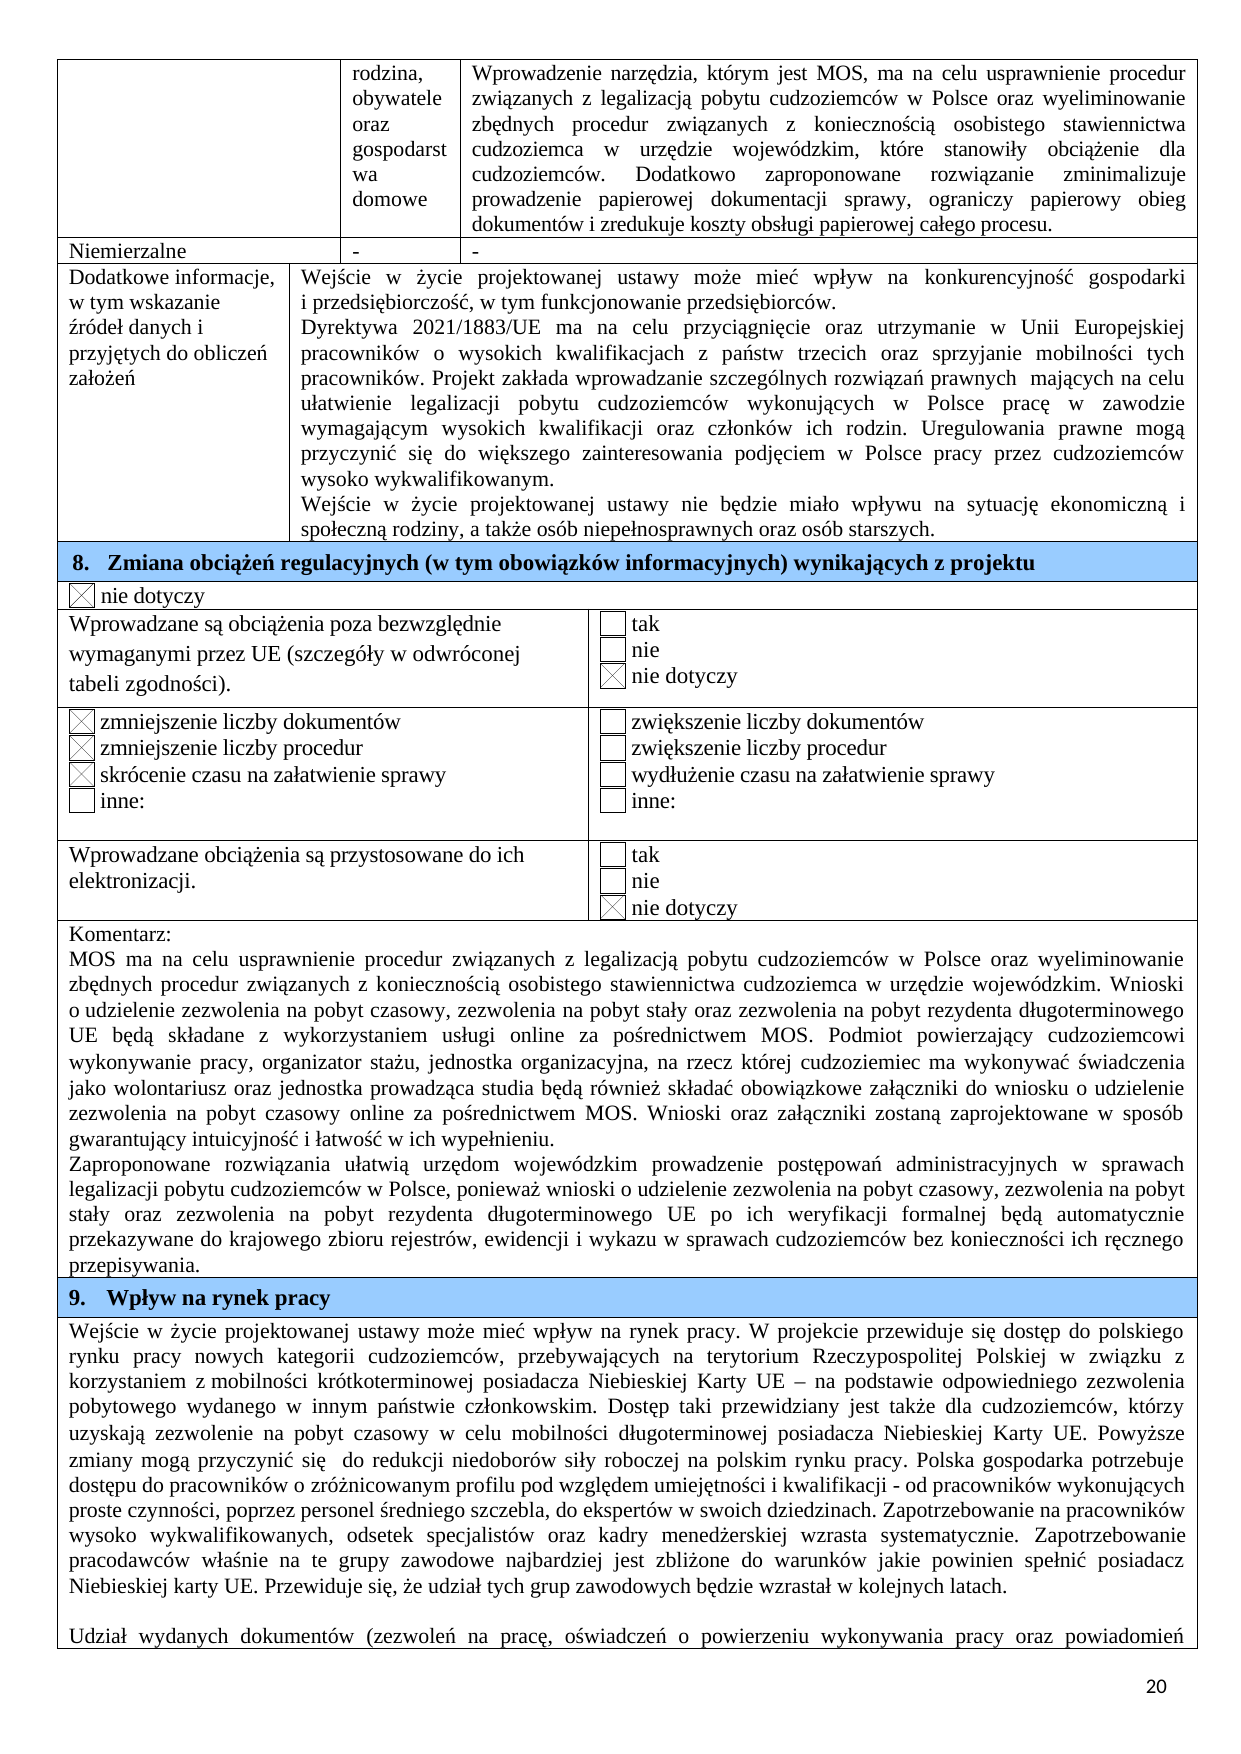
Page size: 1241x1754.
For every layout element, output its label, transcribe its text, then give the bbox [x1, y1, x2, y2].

table_cell Wprowadzane są obciążenia poza bezwzględnie wymaganymi przez UE (szczegóły w odwróconej tabeli zgodności). [58, 610, 588, 707]
table_cell Komentarz: MOS ma na celu usprawnienie procedur związanych z legalizacją pobytu cudzoziemców w Polsce oraz wyeliminowanie zbędnych procedur związanych z koniecznością osobistego stawiennictwa cudzoziemca w urzędzie wojewódzkim. Wnioski o udzielenie zezwolenia na pobyt czasowy, zezwolenia na pobyt stały oraz zezwolenia na pobyt rezydenta długoterminowego UE będą składane z wykorzystaniem usługi online za pośrednictwem MOS. Podmiot powierzający cudzoziemcowi wykonywanie pracy, organizator stażu, jednostka organizacyjna, na rzecz której cudzoziemiec ma wykonywać świadczenia jako wolontariusz oraz jednostka prowadząca studia będą również składać obowiązkowe załączniki do wniosku o udzielenie zezwolenia na pobyt czasowy online za pośrednictwem MOS. Wnioski oraz załączniki zostaną zaprojektowane w sposób gwarantujący intuicyjność i łatwość w ich wypełnieniu. Zaproponowane rozwiązania ułatwią urzędom wojewódzkim prowadzenie postępowań administracyjnych w sprawach legalizacji pobytu cudzoziemców w Polsce, ponieważ wnioski o udzielenie zezwolenia na pobyt czasowy, zezwolenia na pobyt stały oraz zezwolenia na pobyt rezydenta długoterminowego UE po ich weryfikacji formalnej będą automatycznie przekazywane do krajowego zbioru rejestrów, ewidencji i wykazu w sprawach cudzoziemców bez konieczności ich ręcznego przepisywania. [58, 921, 1197, 1277]
table_cell Wpływ na rynek pracy [58, 1278, 1197, 1317]
table_cell rodzina, obywatele oraz gospodarstwa domowe [341, 60, 460, 237]
table_cell tak nie nie dotyczy [589, 610, 1197, 707]
table_cell tak nie nie dotyczy [589, 841, 1197, 920]
table_cell zmniejszenie liczby dokumentów zmniejszenie liczby procedur skrócenie czasu na załatwienie sprawy inne: [58, 708, 588, 840]
table_cell - [461, 238, 1197, 263]
table_cell Wprowadzane obciążenia są przystosowane do ich elektronizacji. [58, 841, 588, 920]
table_cell Wejście w życie projektowanej ustawy może mieć wpływ na konkurencyjność gospodarki i przedsiębiorczość, w tym funkcjonowanie przedsiębiorców. Dyrektywa 2021/1883/UE ma na celu przyciągnięcie oraz utrzymanie w Unii Europejskiej pracowników o wysokich kwalifikacjach z państw trzecich oraz sprzyjanie mobilności tych pracowników. Projekt zakłada wprowadzanie szczególnych rozwiązań prawnych mających na celu ułatwienie legalizacji pobytu cudzoziemców wykonujących w Polsce pracę w zawodzie wymagającym wysokich kwalifikacji oraz członków ich rodzin. Uregulowania prawne mogą przyczynić się do większego zainteresowania podjęciem w Polsce pracy przez cudzoziemców wysoko wykwalifikowanym. Wejście w życie projektowanej ustawy nie będzie miało wpływu na sytuację ekonomiczną i społeczną rodziny, a także osób niepełnosprawnych oraz osób starszych. [290, 264, 1197, 541]
table_cell Zmiana obciążeń regulacyjnych (w tym obowiązków informacyjnych) wynikających z projektu [58, 542, 1197, 581]
table_cell Dodatkowe informacje, w tym wskazanie źródeł danych i przyjętych do obliczeń założeń [58, 264, 289, 541]
table_cell nie dotyczy [58, 582, 1197, 608]
table_cell - [341, 238, 460, 263]
table_cell Wprowadzenie narzędzia, którym jest MOS, ma na celu usprawnienie procedur związanych z legalizacją pobytu cudzoziemców w Polsce oraz wyeliminowanie zbędnych procedur związanych z koniecznością osobistego stawiennictwa cudzoziemca w urzędzie wojewódzkim, które stanowiły obciążenie dla cudzoziemców. Dodatkowo zaproponowane rozwiązanie zminimalizuje prowadzenie papierowej dokumentacji sprawy, ograniczy papierowy obieg dokumentów i zredukuje koszty obsługi papierowej całego procesu. [461, 60, 1197, 237]
table_cell Niemierzalne [58, 238, 340, 263]
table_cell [58, 1318, 1197, 1648]
table_cell zwiększenie liczby dokumentów zwiększenie liczby procedur wydłużenie czasu na załatwienie sprawy inne: [589, 708, 1197, 840]
